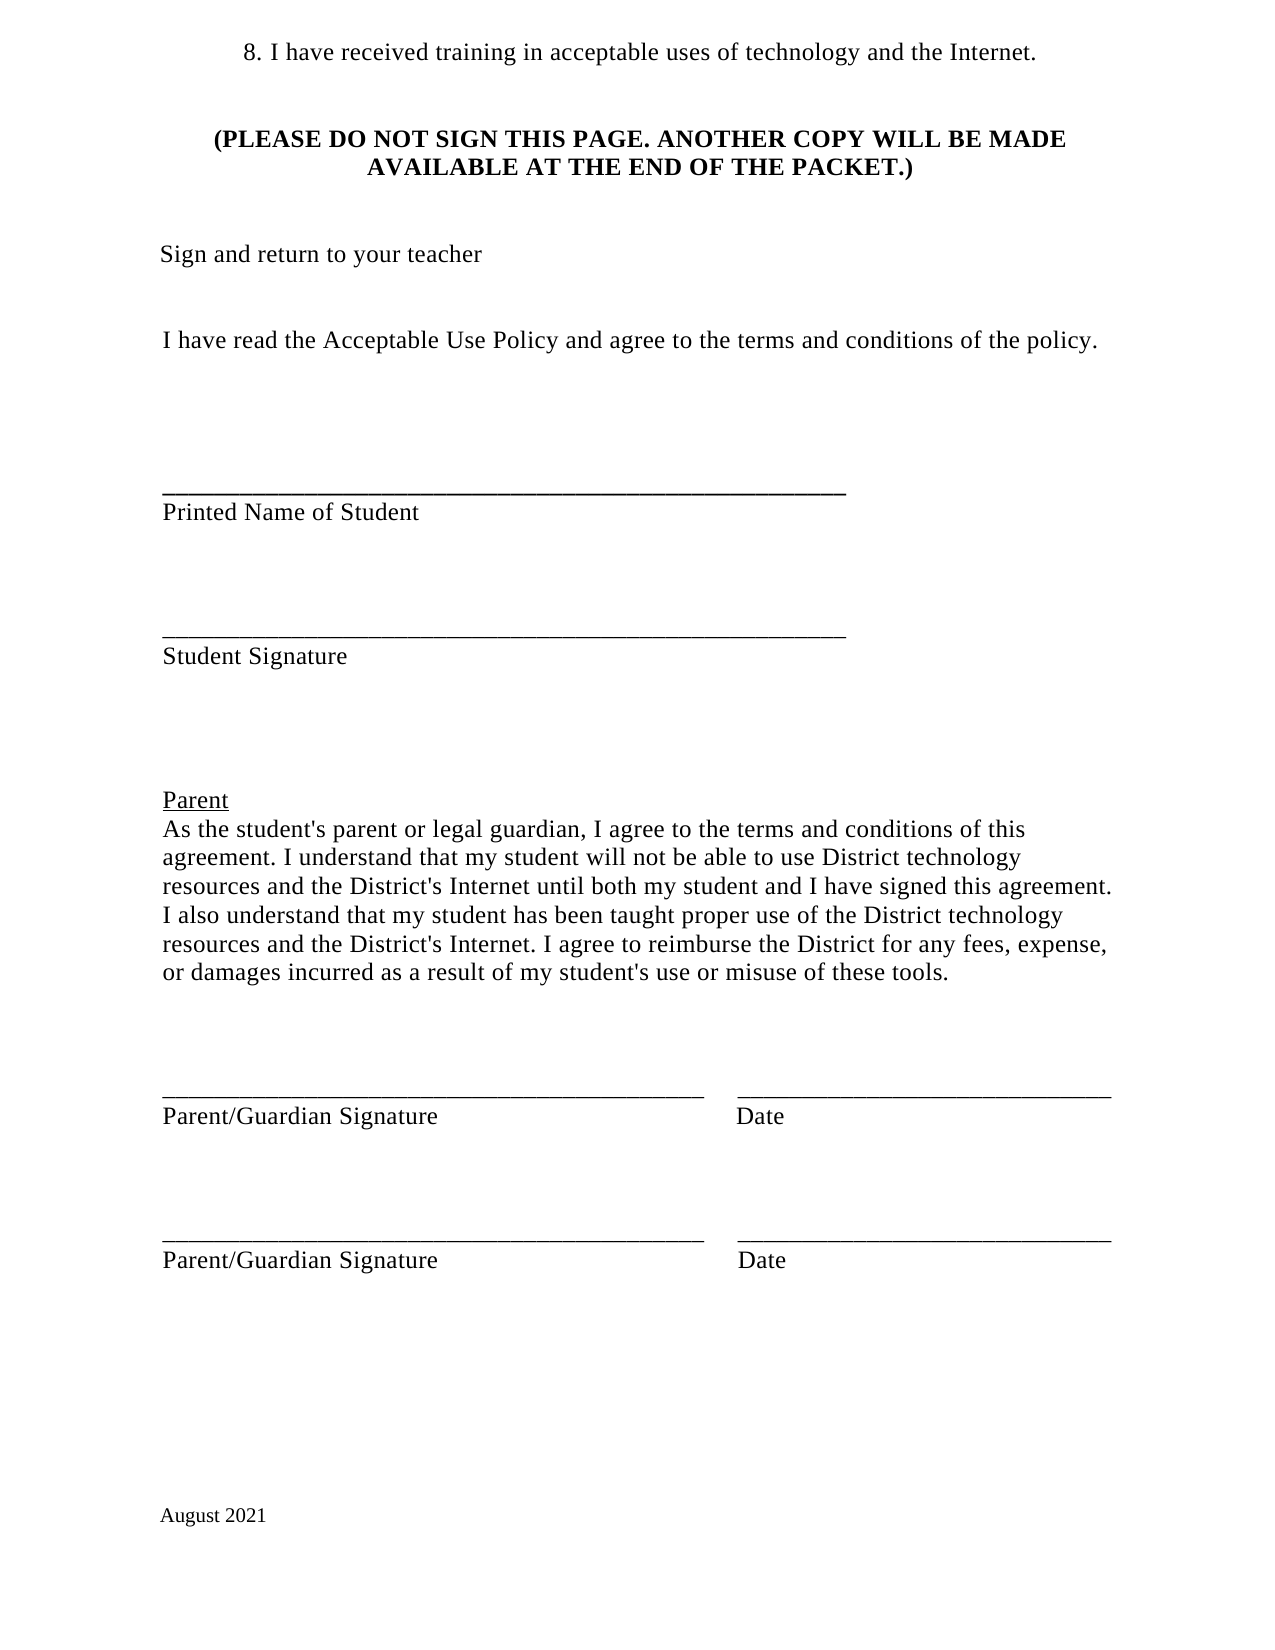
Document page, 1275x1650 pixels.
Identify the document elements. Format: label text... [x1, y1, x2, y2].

text Printed Name of Student [162, 497, 1121, 526]
text Sign and return to your teacher [159, 239, 1121, 267]
text __________________________________________ _____________________________ [162, 1072, 1121, 1101]
text _____________________________________________________ [162, 612, 1121, 641]
text Parent/Guardian Signature Date [162, 1101, 1121, 1130]
text Student Signature [162, 641, 1121, 670]
text Parent/Guardian Signature Date [162, 1245, 1121, 1274]
list I have received training in acceptable uses of technology and the Internet. [243, 37, 1144, 66]
text As the student's parent or legal guardian, I agree to the terms and conditions of this agreement. I understand that my student will not be able to use District technology resources and the District's Internet until both my student and I have signed this agreement. I also understand that my student has been taught proper use of the District technology resources and the District's Internet. I agree to reimburse the District for any fees, expense, or damages incurred as a result of my student's use or misuse of these tools. [162, 814, 1121, 986]
text I have read the Acceptable Use Policy and agree to the terms and conditions of the policy. [162, 325, 1121, 354]
text Parent [162, 785, 1121, 814]
text __________________________________________ _____________________________ [162, 1216, 1121, 1245]
text (PLEASE DO NOT SIGN THIS PAGE. ANOTHER COPY WILL BE MADE AVAILABLE AT THE END OF THE PACKET.) [159, 124, 1121, 181]
text _____________________________________________________ [162, 469, 1121, 497]
